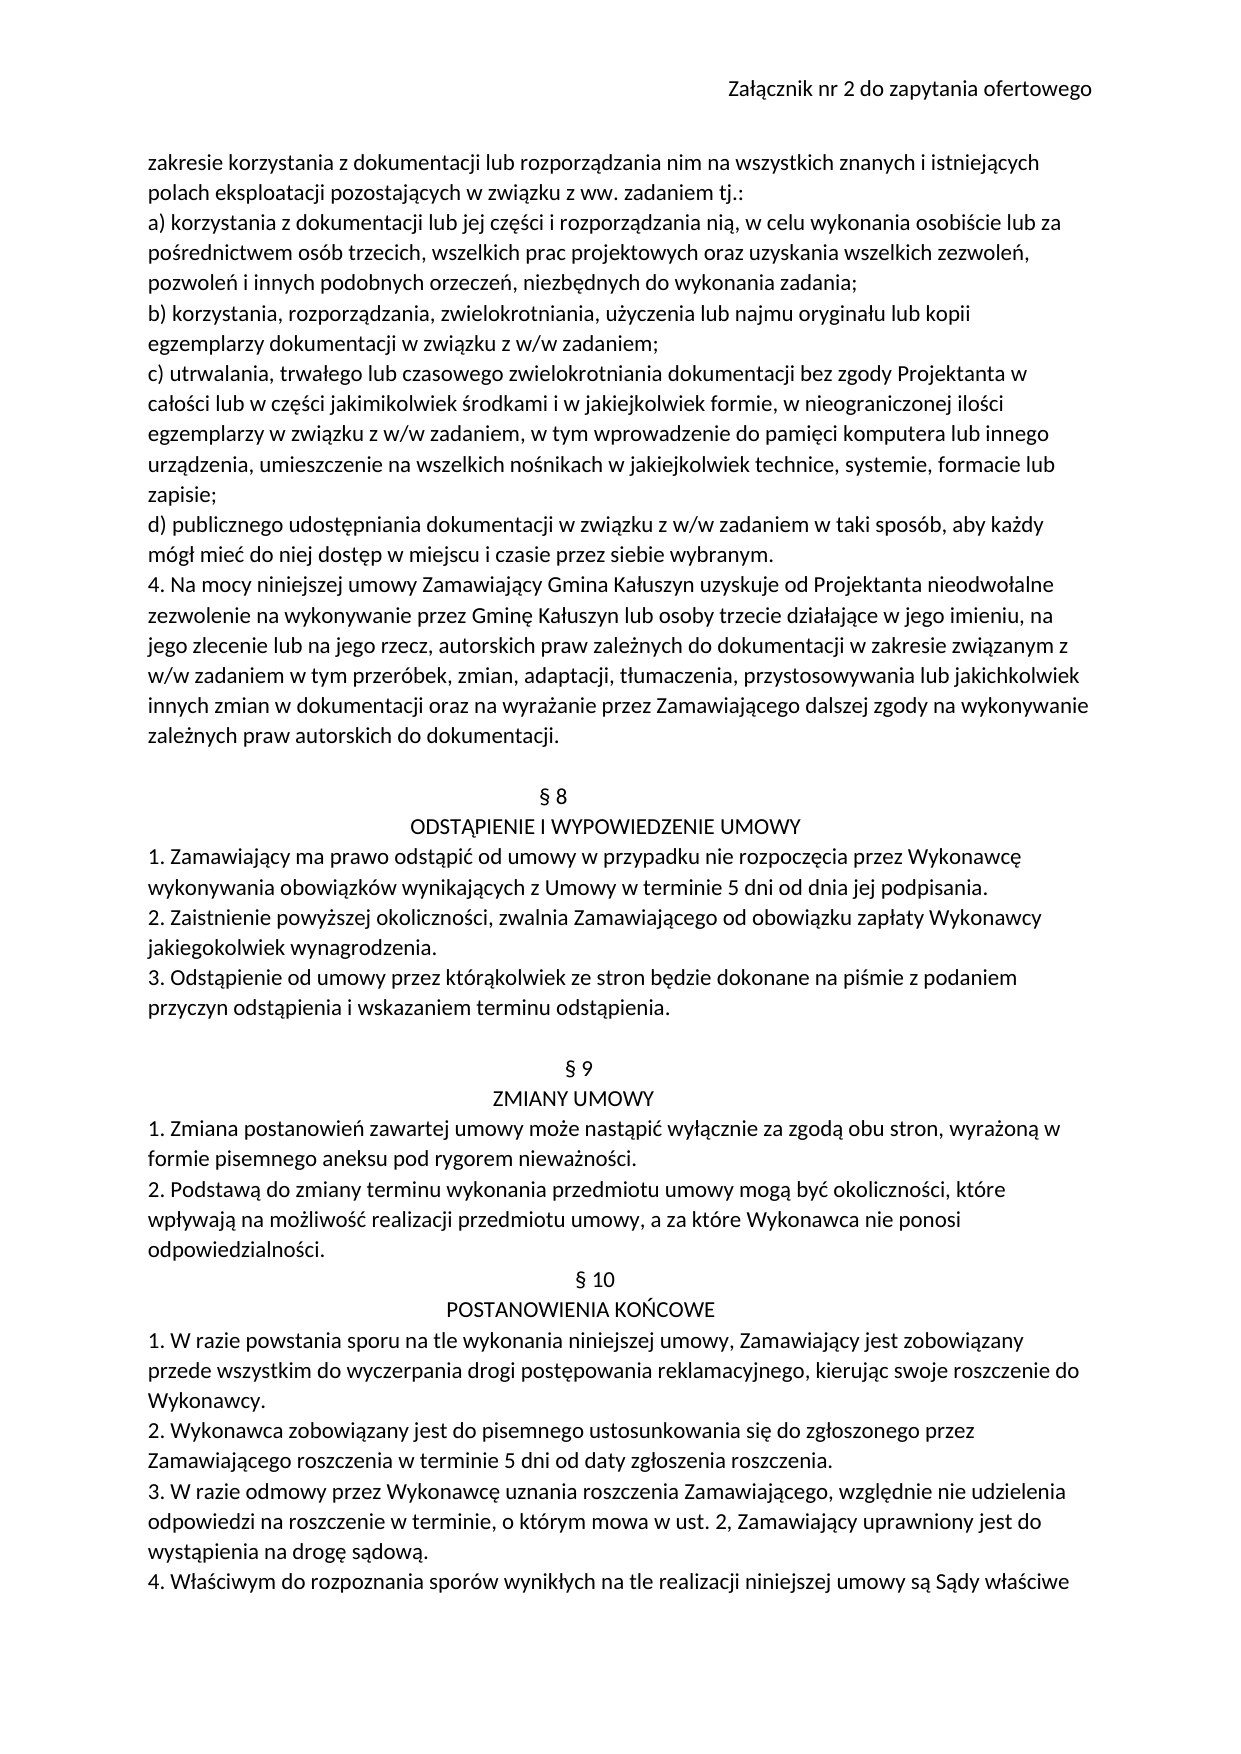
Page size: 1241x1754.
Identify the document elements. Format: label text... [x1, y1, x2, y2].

text ZMIANY UMOWY 1. Zmiana postanowień zawartej umowy może nastąpić wyłącznie za zgodą obu stron, wyrażoną w formie pisemnego aneksu pod rygorem nieważności. 2. Podstawą do zmiany terminu wykonania przedmiotu umowy mogą być okoliczności, które wpływają na możliwość realizacji przedmiotu umowy, a za które Wykonawca nie ponosi odpowiedzialności. § 10 [148, 1084, 1093, 1293]
text ODSTĄPIENIE I WYPOWIEDZENIE UMOWY 1. Zamawiający ma prawo odstąpić od umowy w przypadku nie rozpoczęcia przez Wykonawcę wykonywania obowiązków wynikających z Umowy w terminie 5 dni od dnia jej podpisania. 2. Zaistnienie powyższej okoliczności, zwalnia Zamawiającego od obowiązku zapłaty Wykonawcy jakiegokolwiek wynagrodzenia. 3. Odstąpienie od umowy przez którąkolwiek ze stron będzie dokonane na piśmie z podaniem przyczyn odstąpienia i wskazaniem terminu odstąpienia. § 9 [148, 812, 1093, 1082]
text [148, 148, 1093, 810]
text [148, 1296, 1093, 1595]
